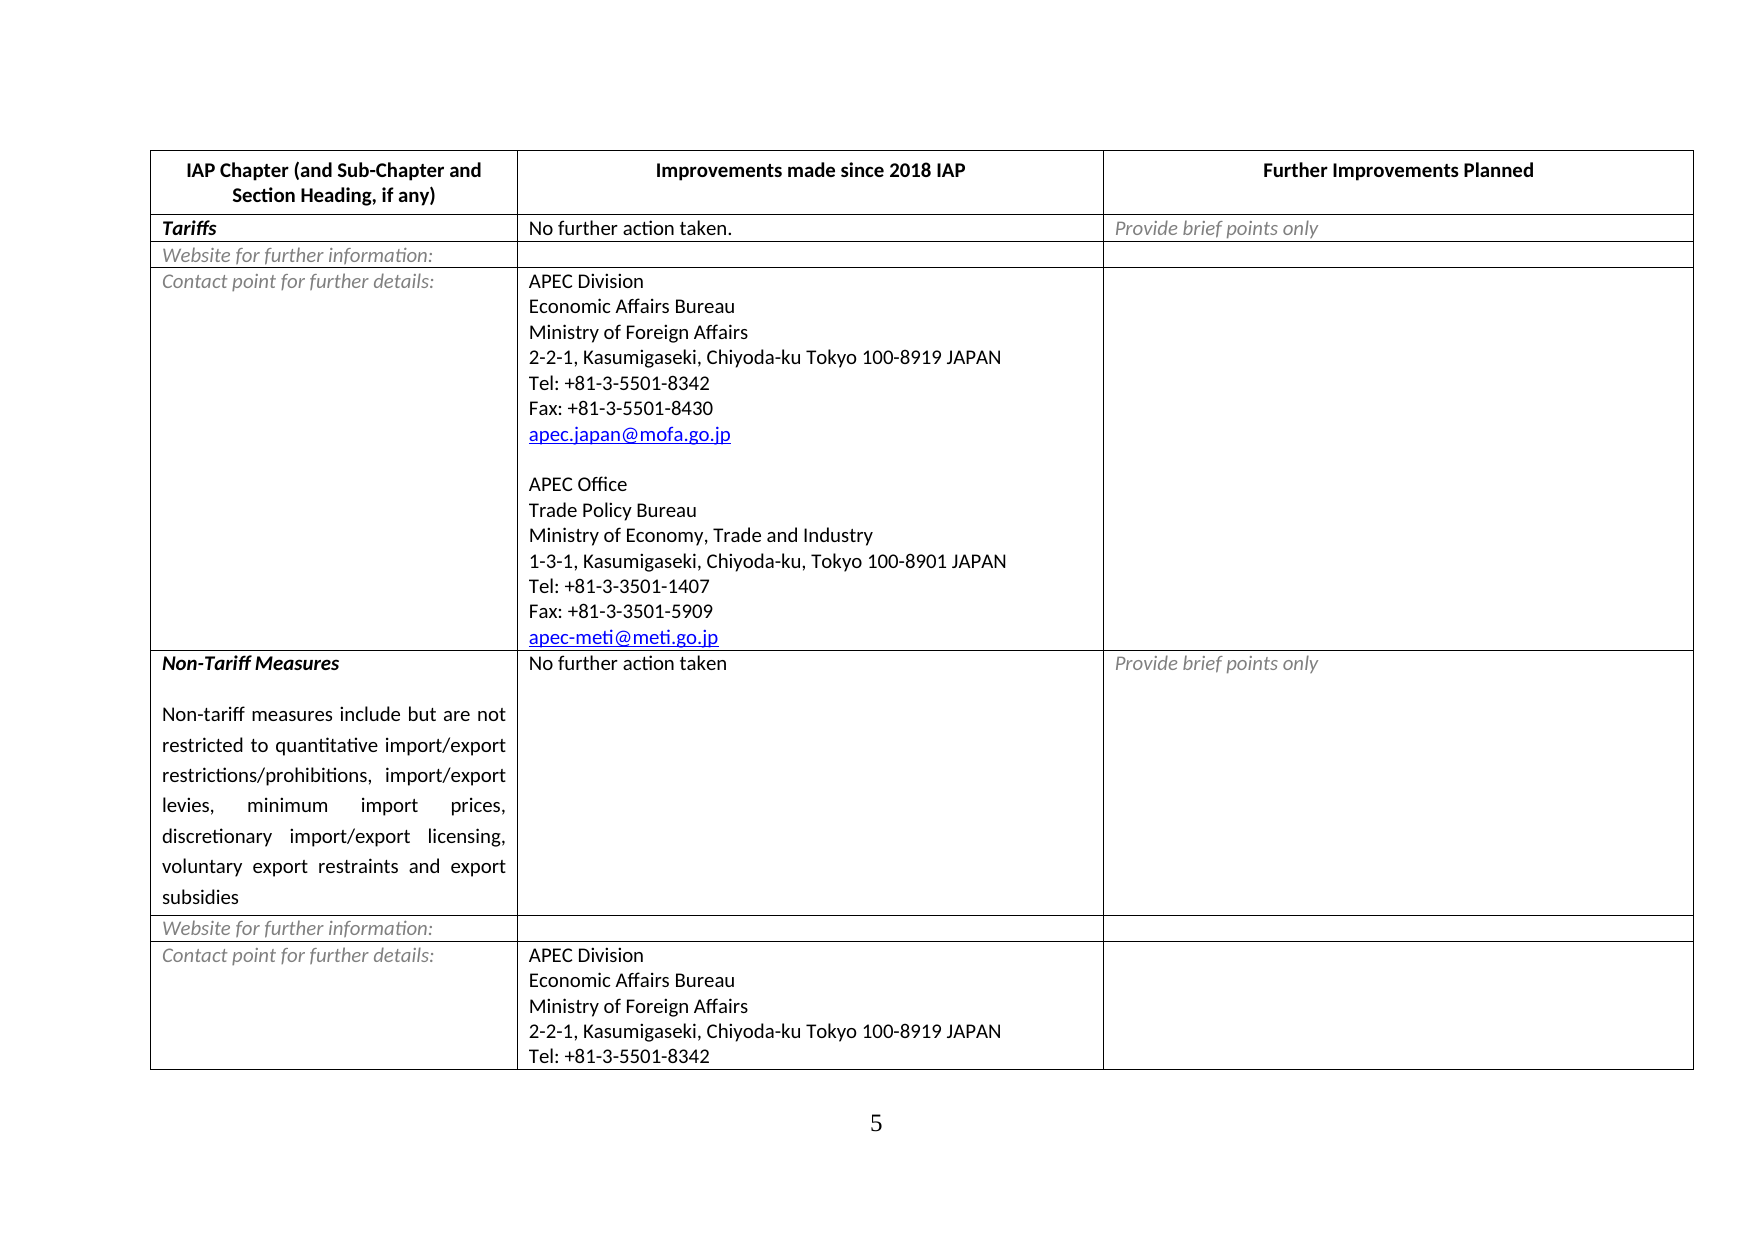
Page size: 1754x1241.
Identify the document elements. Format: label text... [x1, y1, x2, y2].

table_cell Website for further information: [151, 916, 517, 941]
table_cell [1104, 268, 1693, 649]
table_cell Provide brief points only [1104, 651, 1693, 914]
table_cell [1104, 942, 1693, 1069]
table_cell No further action taken [518, 651, 1103, 914]
table_header IAP Chapter (and Sub-Chapter and Section Heading, if any) [151, 151, 517, 214]
table_cell Non-Tariff Measures Non-tariff measures include but are not restricted to quantitative import/export restrictions/prohibitions, import/export levies, minimum import prices, discretionary import/export licensing, voluntary export restraints and export subsidies [151, 651, 517, 914]
table_header Further Improvements Planned [1104, 151, 1693, 214]
table_cell [1104, 916, 1693, 941]
table_cell Tariffs [151, 215, 517, 241]
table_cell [518, 942, 1103, 1069]
table_header Improvements made since 2018 IAP [518, 151, 1103, 214]
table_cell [151, 942, 517, 1069]
table_cell Provide brief points only [1104, 215, 1693, 241]
table_cell Website for further information: [151, 242, 517, 267]
table_cell No further action taken. [518, 215, 1103, 241]
table_cell [1104, 242, 1693, 267]
table_cell Contact point for further details: [151, 268, 517, 649]
table_cell [518, 916, 1103, 941]
table_cell [518, 242, 1103, 267]
